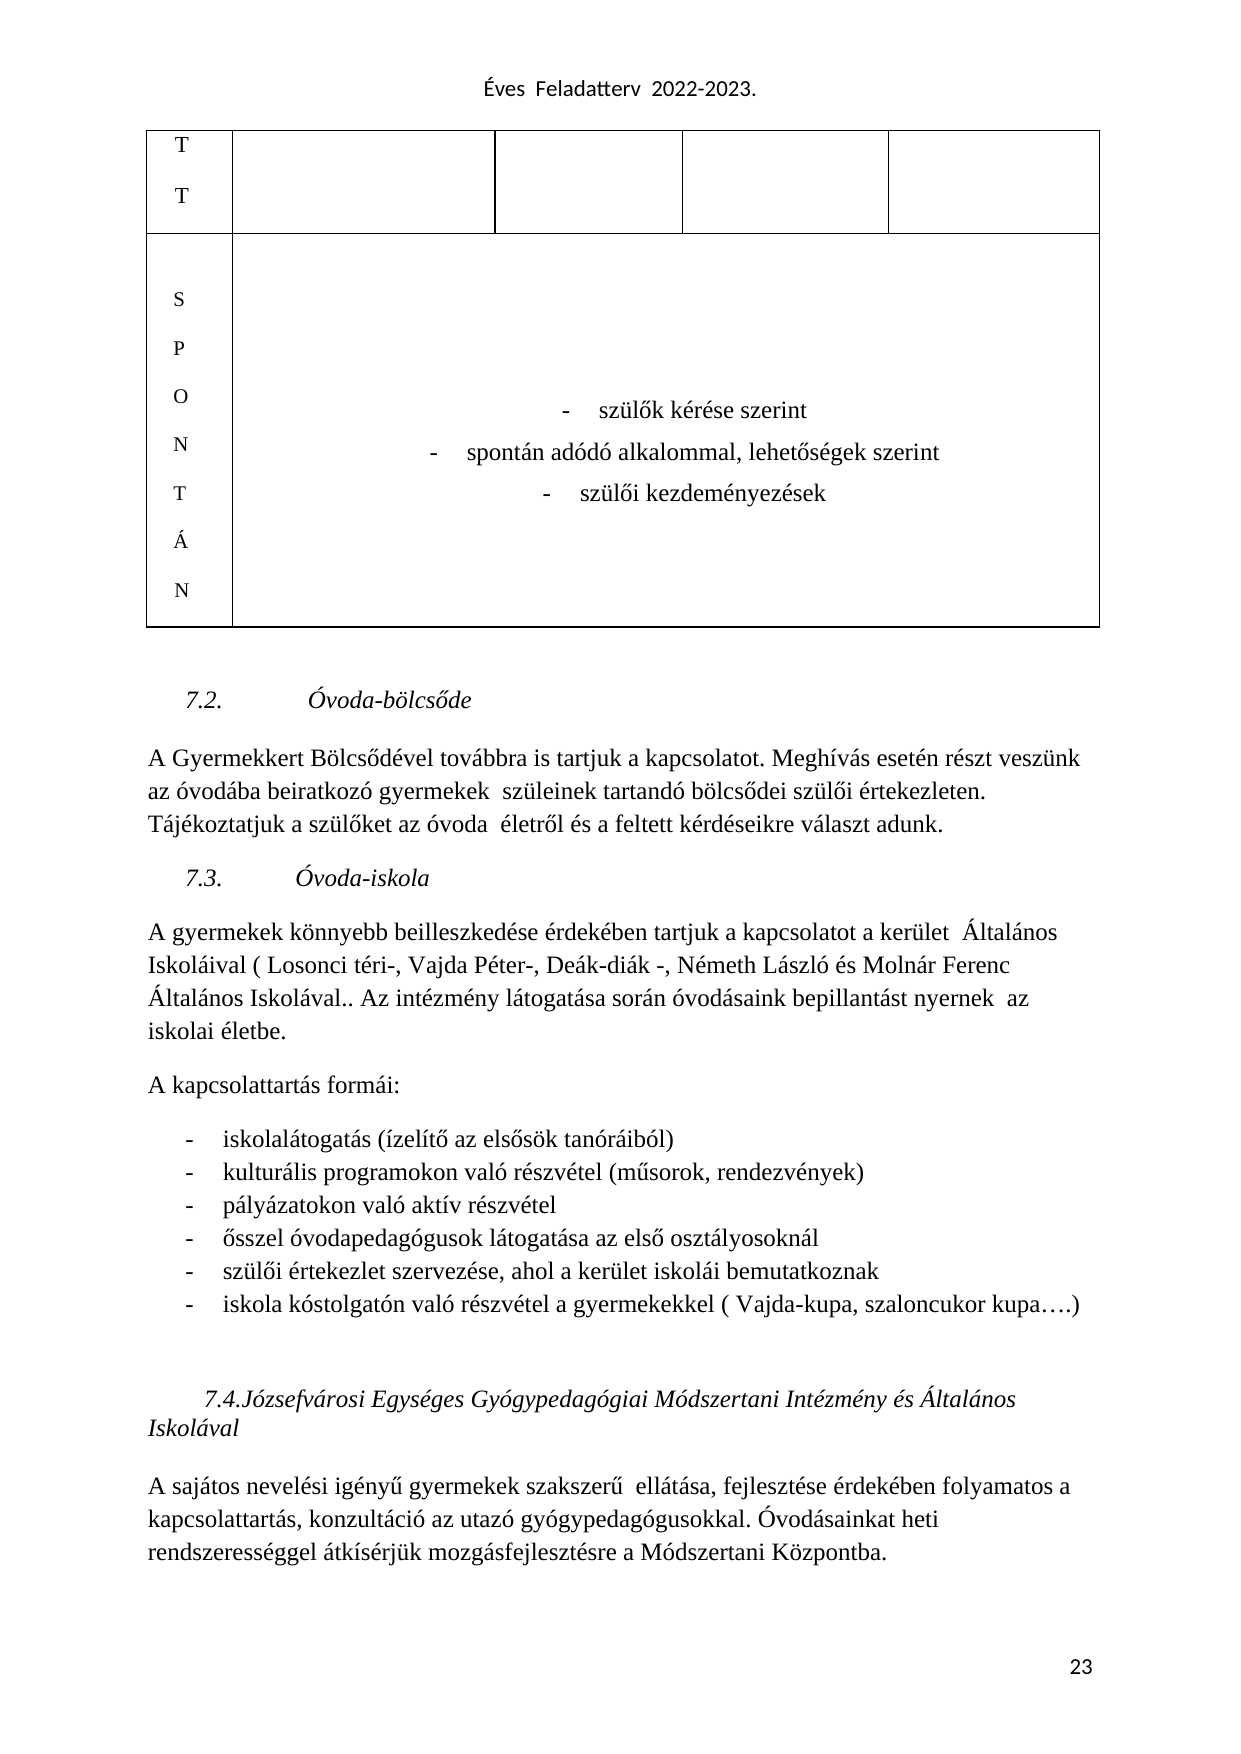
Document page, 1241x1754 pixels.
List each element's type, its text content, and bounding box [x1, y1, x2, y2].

text A sajátos nevelési igényű gyermekek szakszerű ellátása, fejlesztése érdekében folyamatos a kapcsolattartás, konzultáció az utazó gyógypedagógusokkal. Óvodásainkat heti rendszerességgel átkísérjük mozgásfejlesztésre a Módszertani Központba. [148, 1471, 1092, 1566]
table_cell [683, 131, 888, 233]
text 7.4.Józsefvárosi Egységes Gyógypedagógiai Módszertani Intézmény és Általános Iskolával [148, 1384, 1092, 1442]
list Óvoda-bölcsőde [185, 685, 1092, 714]
table_cell S P O N T Á N [147, 234, 232, 626]
list Óvoda-iskola [185, 863, 1092, 892]
list iskola kóstolgatón való részvétel a gyermekekkel ( Vajda-kupa, szaloncukor kupa….) [185, 1289, 1092, 1318]
text A Gyermekkert Bölcsődével továbbra is tartjuk a kapcsolatot. Meghívás esetén részt veszünk az óvodába beiratkozó gyermekek szüleinek tartandó bölcsődei szülői értekezleten. Tájékoztatjuk a szülőket az óvoda életről és a feltett kérdéseikre választ adunk. [148, 743, 1092, 838]
text A kapcsolattartás formái: [148, 1070, 1092, 1099]
list pályázatokon való aktív részvétel [185, 1190, 1092, 1219]
table_cell T E R V E Z E T T [147, 131, 232, 233]
list ősszel óvodapedagógusok látogatása az első osztályosoknál [185, 1223, 1092, 1252]
table_cell szülők kérése szerint spontán adódó alkalommal, lehetőségek szerint szülői kezdeményezések [233, 234, 1099, 626]
list kulturális programokon való részvétel (műsorok, rendezvények) [185, 1157, 1092, 1186]
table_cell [233, 131, 494, 233]
text A gyermekek könnyebb beilleszkedése érdekében tartjuk a kapcsolatot a kerület Általános Iskoláival ( Losonci téri-, Vajda Péter-, Deák-diák -, Németh László és Molnár Ferenc Általános Iskolával.. Az intézmény látogatása során óvodásaink bepillantást nyernek az iskolai életbe. [148, 917, 1092, 1045]
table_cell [496, 131, 682, 233]
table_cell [889, 131, 1099, 233]
list iskolalátogatás (ízelítő az elsősök tanóráiból) [185, 1124, 1092, 1153]
list szülői értekezlet szervezése, ahol a kerület iskolái bemutatkoznak [185, 1256, 1092, 1285]
